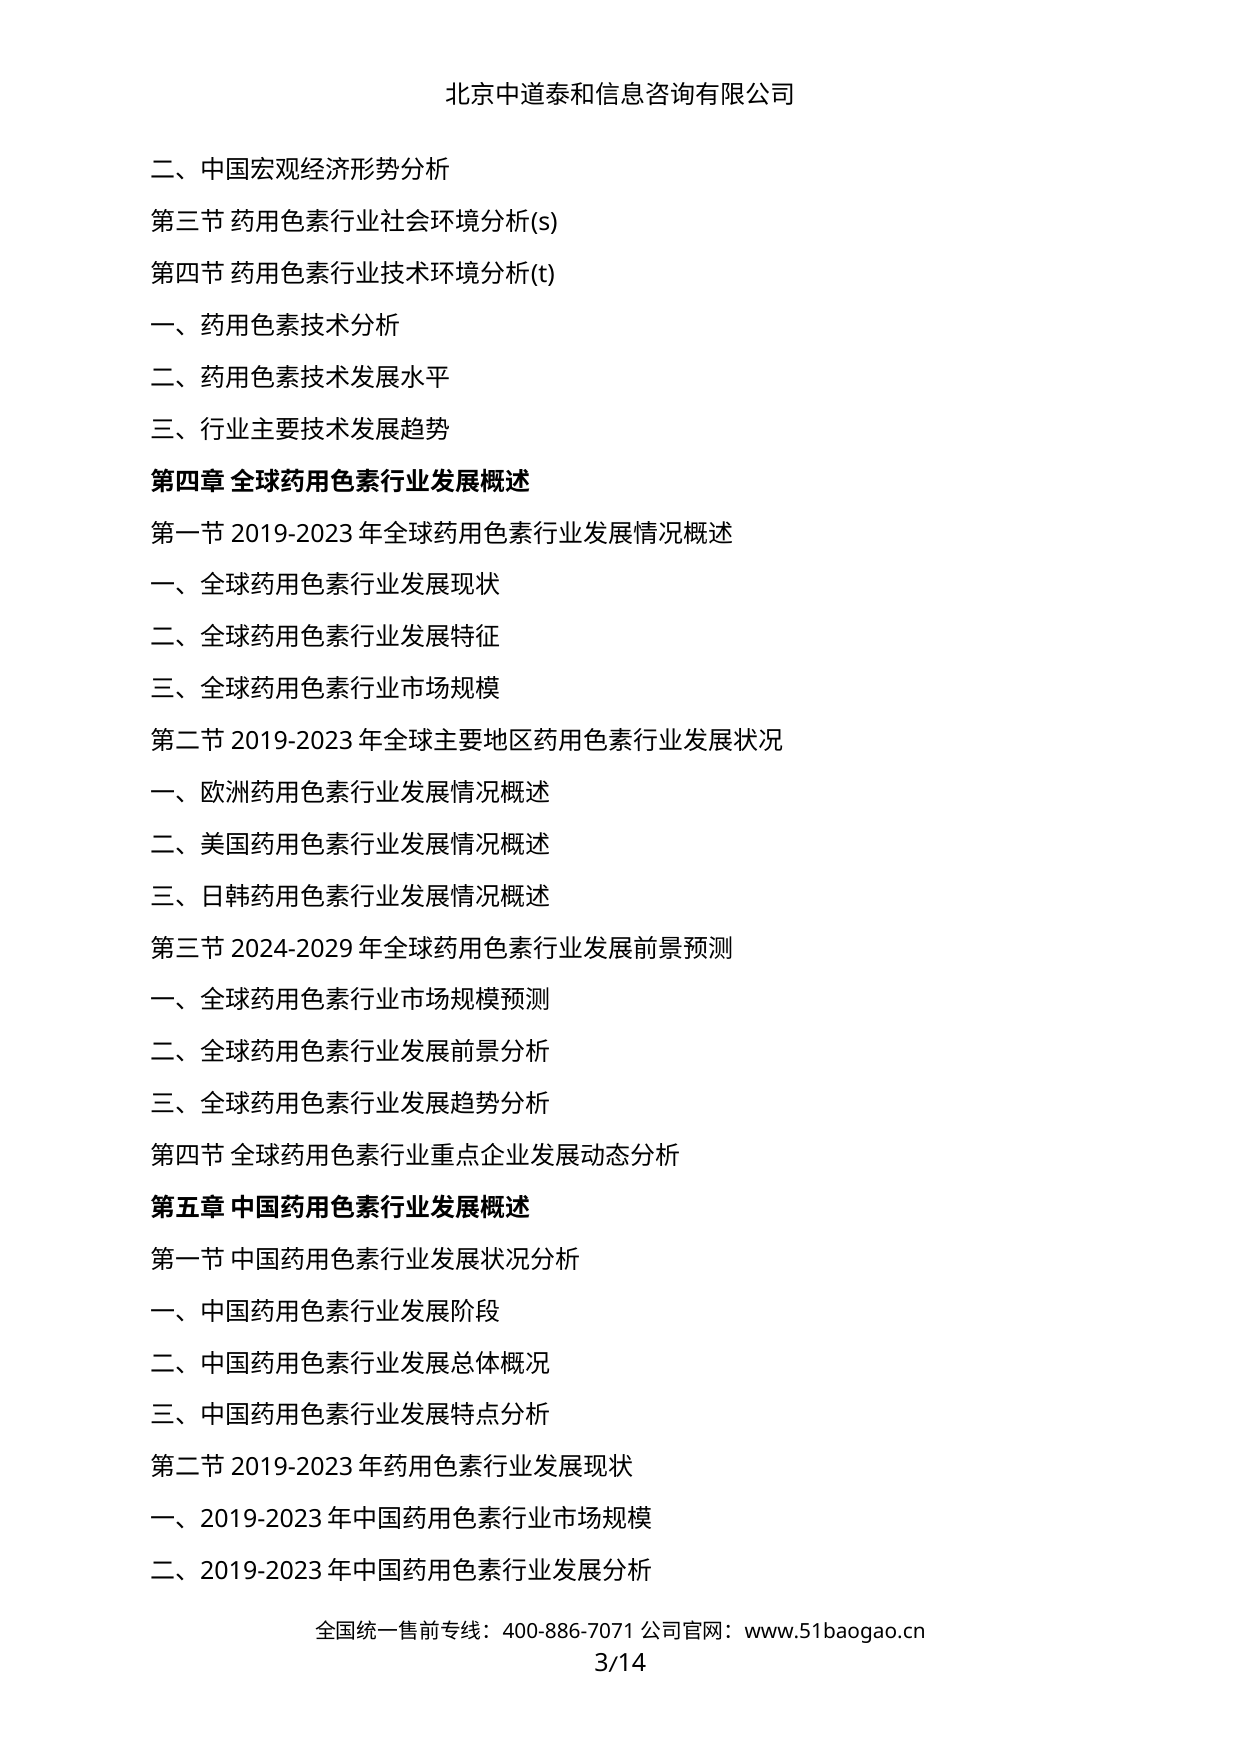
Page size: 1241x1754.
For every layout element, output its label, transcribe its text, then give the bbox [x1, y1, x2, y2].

text 第四章 全球药用色素行业发展概述 [150, 461, 1090, 497]
text 第三节 2024-2029年全球药用色素行业发展前景预测 [150, 928, 1090, 964]
text 二、中国药用色素行业发展总体概况 [150, 1343, 1090, 1379]
text 一、2019-2023年中国药用色素行业市场规模 [150, 1499, 1090, 1535]
text 第四节 药用色素行业技术环境分析(t) [150, 254, 1090, 290]
text 二、全球药用色素行业发展特征 [150, 617, 1090, 653]
text 一、欧洲药用色素行业发展情况概述 [150, 772, 1090, 809]
text 二、全球药用色素行业发展前景分析 [150, 1032, 1090, 1068]
text 一、全球药用色素行业发展现状 [150, 565, 1090, 601]
text 第五章 中国药用色素行业发展概述 [150, 1187, 1090, 1224]
text 二、美国药用色素行业发展情况概述 [150, 824, 1090, 861]
text 三、全球药用色素行业市场规模 [150, 669, 1090, 705]
text 二、中国宏观经济形势分析 [150, 150, 1090, 186]
text 第三节 药用色素行业社会环境分析(s) [150, 202, 1090, 238]
text 一、药用色素技术分析 [150, 306, 1090, 342]
text 第一节 中国药用色素行业发展状况分析 [150, 1239, 1090, 1276]
text 二、药用色素技术发展水平 [150, 357, 1090, 394]
text 一、全球药用色素行业市场规模预测 [150, 980, 1090, 1016]
text 第一节 2019-2023年全球药用色素行业发展情况概述 [150, 513, 1090, 549]
text 第四节 全球药用色素行业重点企业发展动态分析 [150, 1136, 1090, 1172]
text 三、全球药用色素行业发展趋势分析 [150, 1084, 1090, 1120]
text 第二节 2019-2023年药用色素行业发展现状 [150, 1447, 1090, 1483]
text 二、2019-2023年中国药用色素行业发展分析 [150, 1551, 1090, 1587]
text 第二节 2019-2023年全球主要地区药用色素行业发展状况 [150, 721, 1090, 757]
text 三、中国药用色素行业发展特点分析 [150, 1395, 1090, 1431]
text 三、日韩药用色素行业发展情况概述 [150, 876, 1090, 912]
text 三、行业主要技术发展趋势 [150, 409, 1090, 446]
text 一、中国药用色素行业发展阶段 [150, 1291, 1090, 1327]
